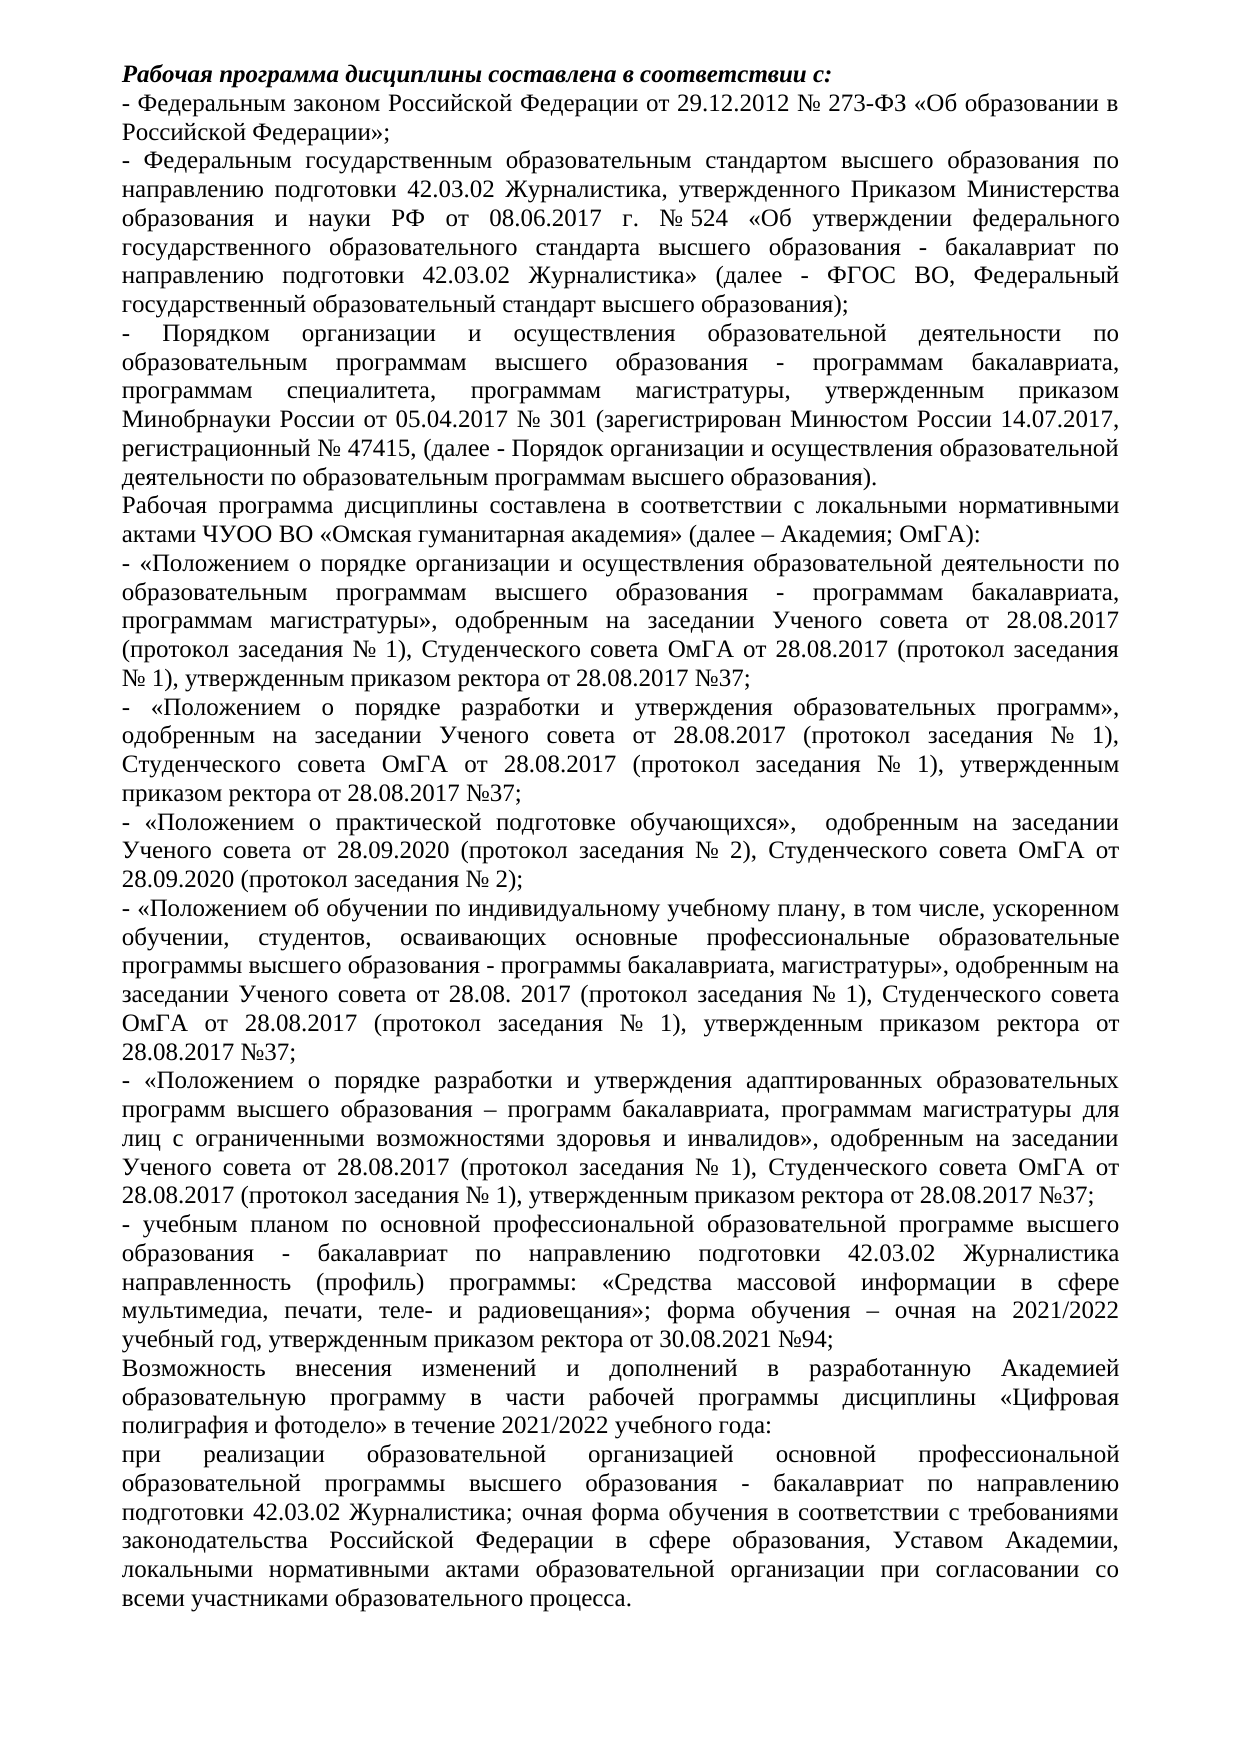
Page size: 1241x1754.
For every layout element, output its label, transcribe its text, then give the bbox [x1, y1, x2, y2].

table_header Рабочая программа дисциплины составлена в соответствии с: [118, 59, 1124, 88]
table_cell - Федеральным законом Российской Федерации от 29.12.2012 № 273-ФЗ «Об образовании в Российской Федерации»; - Федеральным государственным образовательным стандартом высшего образования по направлению подготовки 42.03.02 Журналистика, утвержденного Приказом Министерства образования и науки РФ от 08.06.2017 г. № 524 «Об утверждении федерального государственного образовательного стандарта высшего образования - бакалавриат по направлению подготовки 42.03.02 Журналистика» (далее - ФГОС ВО, Федеральный государственный образовательный стандарт высшего образования); - Порядком организации и осуществления образовательной деятельности по образовательным программам высшего образования - программам бакалавриата, программам специалитета, программам магистратуры, утвержденным приказом Минобрнауки России от 05.04.2017 № 301 (зарегистрирован Минюстом России 14.07.2017, регистрационный № 47415, (далее - Порядок организации и осуществления образовательной деятельности по образовательным программам высшего образования). Рабочая программа дисциплины составлена в соответствии с локальными нормативными актами ЧУОО ВО «Омская гуманитарная академия» (далее – Академия; ОмГА): - «Положением о порядке организации и осуществления образовательной деятельности по образовательным программам высшего образования - программам бакалавриата, программам магистратуры», одобренным на заседании Ученого совета от 28.08.2017 (протокол заседания № 1), Студенческого совета ОмГА от 28.08.2017 (протокол заседания № 1), утвержденным приказом ректора от 28.08.2017 №37; - «Положением о порядке разработки и утверждения образовательных программ», одобренным на заседании Ученого совета от 28.08.2017 (протокол заседания № 1), Студенческого совета ОмГА от 28.08.2017 (протокол заседания № 1), утвержденным приказом ректора от 28.08.2017 №37; - «Положением о практической подготовке обучающихся», одобренным на заседании Ученого совета от 28.09.2020 (протокол заседания № 2), Студенческого совета ОмГА от 28.09.2020 (протокол заседания № 2); - «Положением об обучении по индивидуальному учебному плану, в том числе, ускоренном обучении, студентов, осваивающих основные профессиональные образовательные программы высшего образования - программы бакалавриата, магистратуры», одобренным на заседании Ученого совета от 28.08. 2017 (протокол заседания № 1), Студенческого совета ОмГА от 28.08.2017 (протокол заседания № 1), утвержденным приказом ректора от 28.08.2017 №37; - «Положением о порядке разработки и утверждения адаптированных образовательных программ высшего образования – программ бакалавриата, программам магистратуры для лиц с ограниченными возможностями здоровья и инвалидов», одобренным на заседании Ученого совета от 28.08.2017 (протокол заседания № 1), Студенческого совета ОмГА от 28.08.2017 (протокол заседания № 1), утвержденным приказом ректора от 28.08.2017 №37; - учебным планом по основной профессиональной образовательной программе высшего образования - бакалавриат по направлению подготовки 42.03.02 Журналистика направленность (профиль) программы: «Средства массовой информации в сфере мультимедиа, печати, теле- и радиовещания»; форма обучения – очная на 2021/2022 учебный год, утвержденным приказом ректора от 30.08.2021 №94; Возможность внесения изменений и дополнений в разработанную Академией образовательную программу в части рабочей программы дисциплины «Цифровая полиграфия и фотодело» в течение 2021/2022 учебного года: при реализации образовательной организацией основной профессиональной образовательной программы высшего образования - бакалавриат по направлению подготовки 42.03.02 Журналистика; очная форма обучения в соответствии с требованиями законодательства Российской Федерации в сфере образования, Уставом Академии, локальными нормативными актами образовательной организации при согласовании со всеми участниками образовательного процесса. [118, 88, 1124, 1662]
